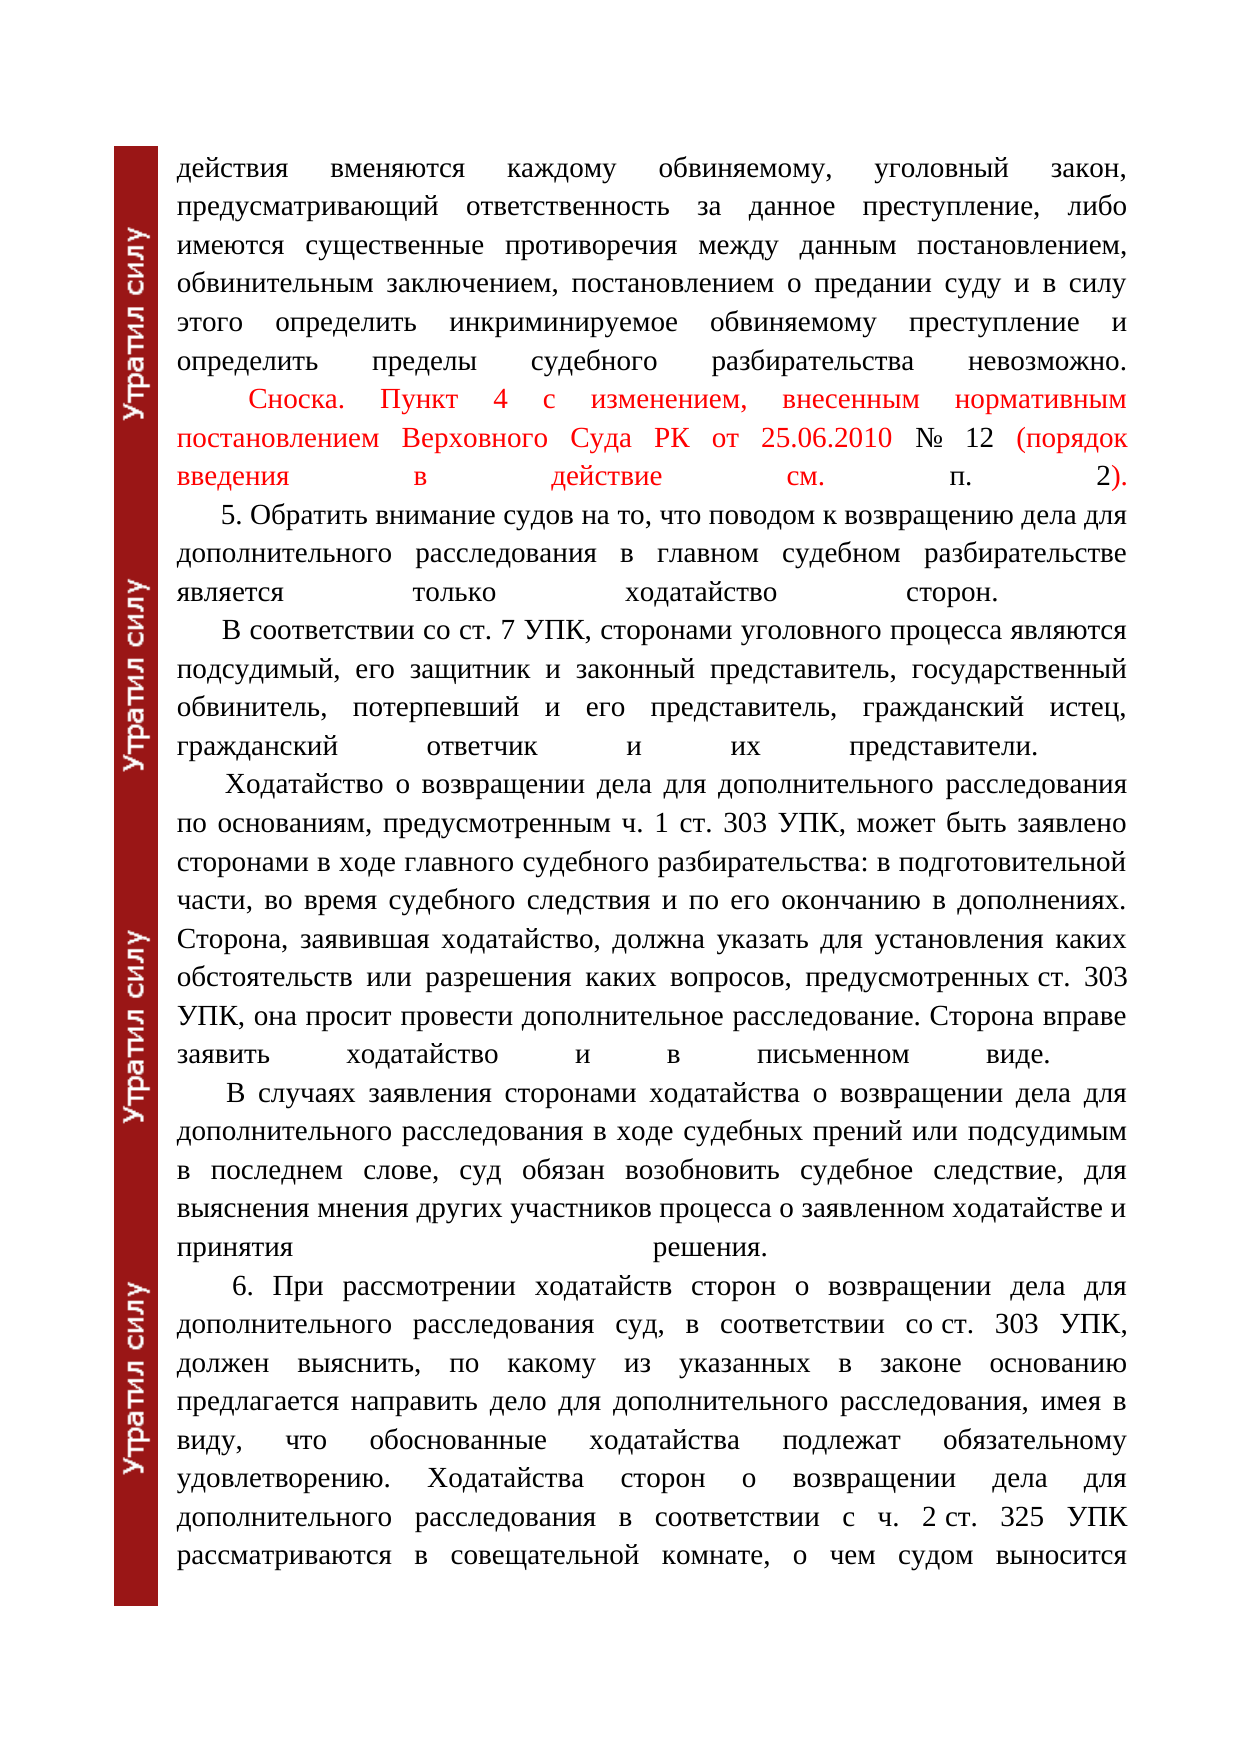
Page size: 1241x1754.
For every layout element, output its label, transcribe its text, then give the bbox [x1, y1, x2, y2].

picture [114, 1571, 158, 1606]
picture [114, 146, 158, 150]
